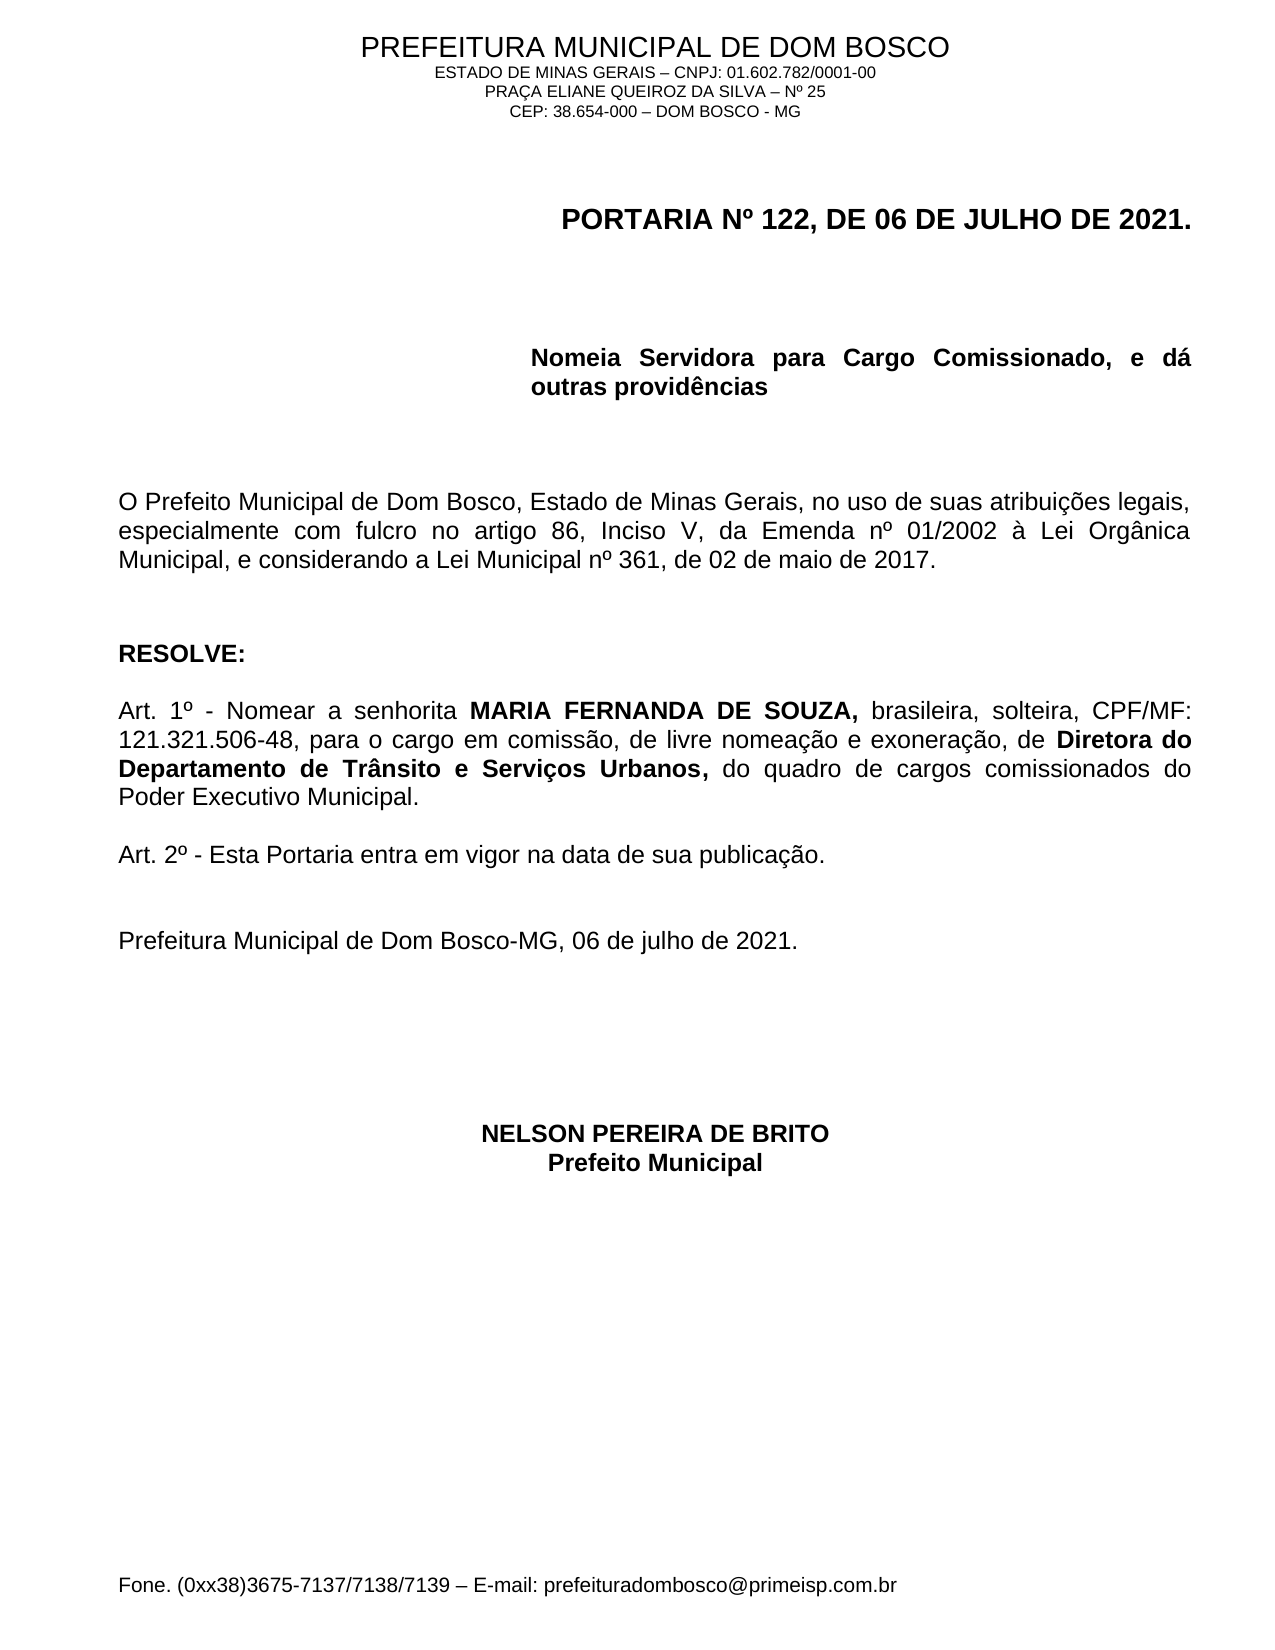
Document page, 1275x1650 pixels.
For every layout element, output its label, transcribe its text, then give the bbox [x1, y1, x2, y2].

text Art. 1º - Nomear a senhorita MARIA FERNANDA DE SOUZA, brasileira, solteira, CPF/MF: 121.321.506-48, para o cargo em comissão, de livre nomeação e exoneração, de Diretora do Departamento de Trânsito e Serviços Urbanos, do quadro de cargos comissionados do Poder Executivo Municipal. [118, 696, 1192, 811]
subtitle RESOLVE: [118, 639, 1192, 667]
text Prefeitura Municipal de Dom Bosco-MG, 06 de julho de 2021. [118, 926, 1192, 955]
text Art. 2º - Esta Portaria entra em vigor na data de sua publicação. [118, 840, 1192, 869]
text Prefeito Municipal [118, 1148, 1192, 1177]
text O Prefeito Municipal de Dom Bosco, Estado de Minas Gerais, no uso de suas atribuições legais, especialmente com fulcro no artigo 86, Inciso V, da Emenda nº 01/2002 à Lei Orgânica Municipal, e considerando a Lei Municipal nº 361, de 02 de maio de 2017. [118, 487, 1192, 573]
subtitle NELSON PEREIRA DE BRITO [118, 1119, 1192, 1148]
subtitle Nomeia Servidora para Cargo Comissionado, e dá outras providências [531, 343, 1192, 401]
title PORTARIA Nº 122, DE 06 DE JULHO DE 2021. [118, 202, 1192, 236]
